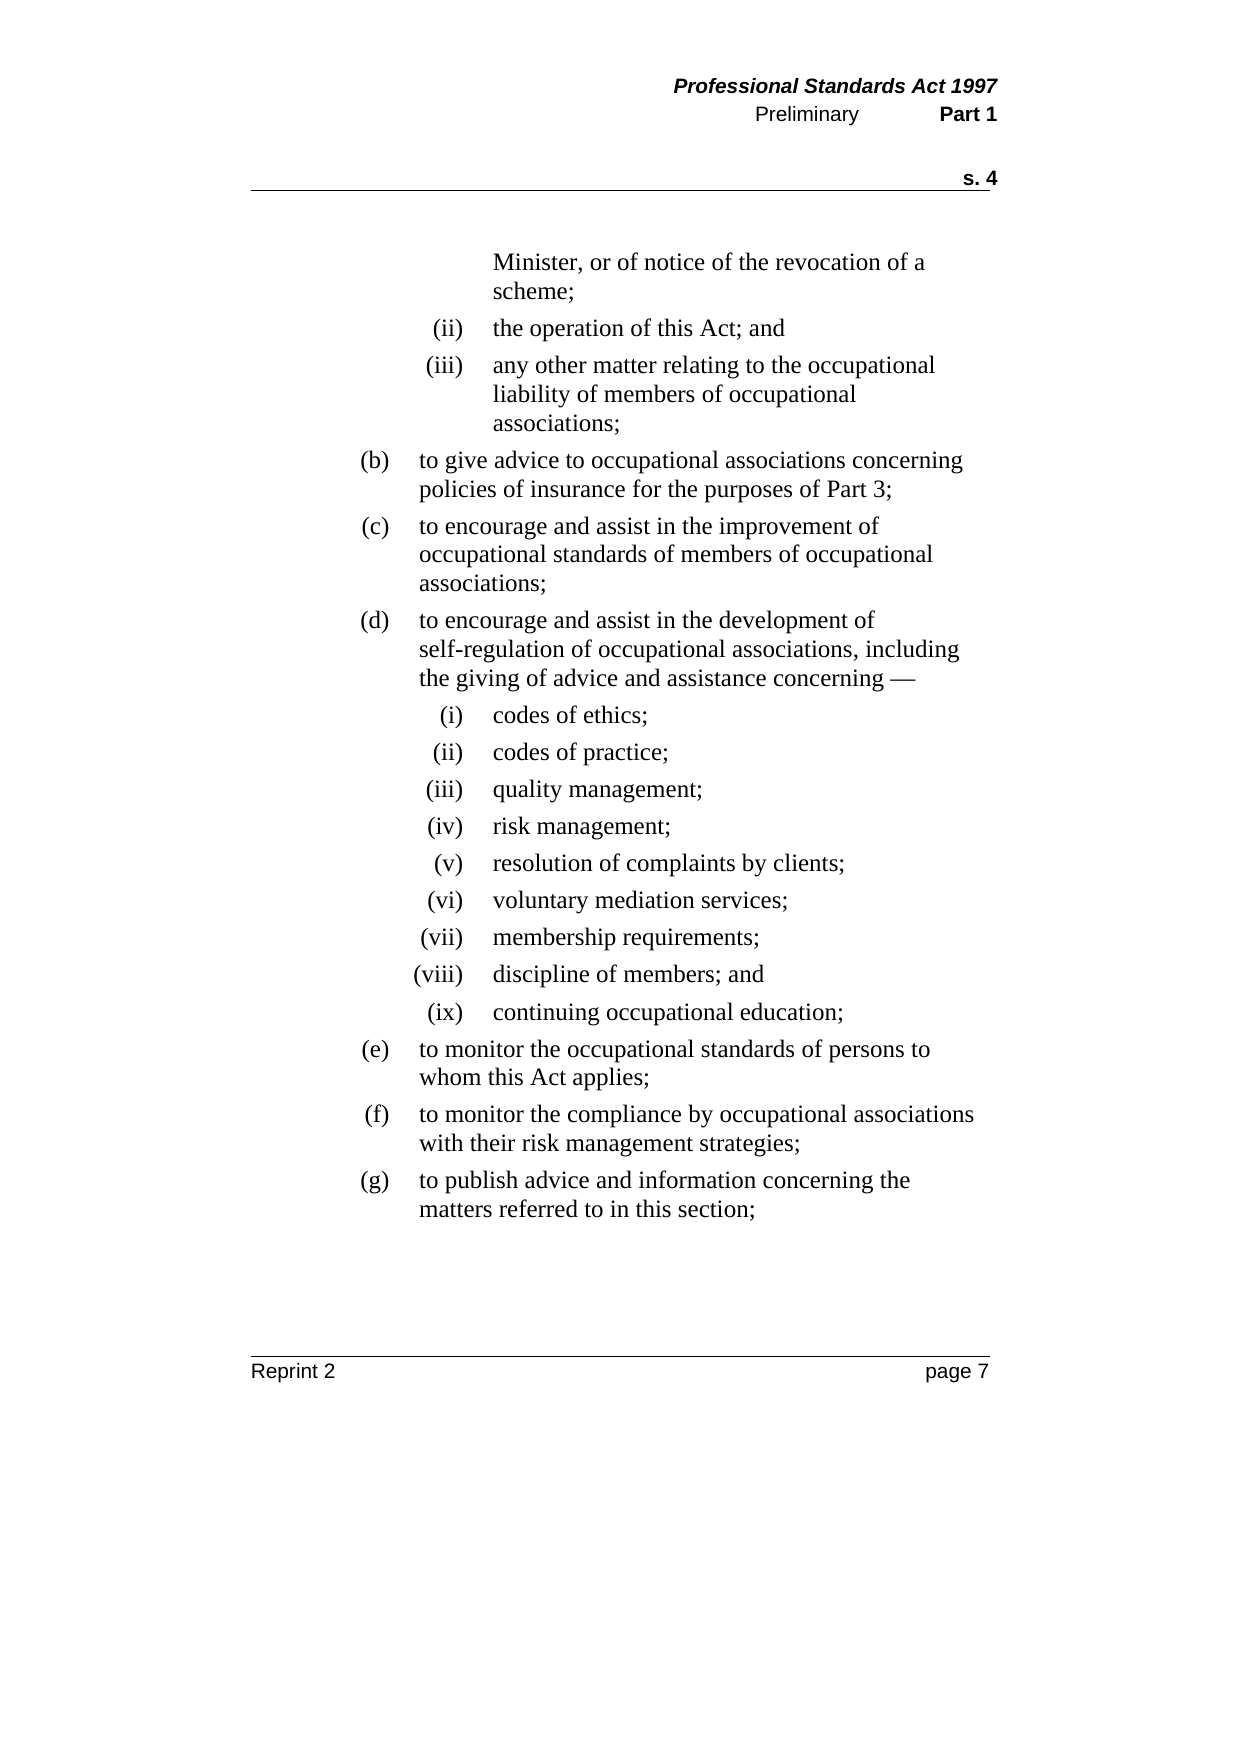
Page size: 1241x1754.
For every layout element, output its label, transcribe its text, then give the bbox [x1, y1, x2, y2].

text (iii) any other matter relating to the occupational liability of members of occupational associations; [251, 350, 990, 437]
text (vi) voluntary mediation services; [251, 885, 990, 914]
text (e) to monitor the occupational standards of persons to whom this Act applies; [251, 1034, 990, 1091]
text (iv) risk management; [251, 811, 990, 840]
text (ii) the operation of this Act; and [251, 313, 990, 342]
text (b) to give advice to occupational associations concerning policies of insurance for the purposes of Part 3; [251, 445, 990, 502]
text (v) resolution of complaints by clients; [251, 848, 990, 877]
text (vii) membership requirements; [251, 922, 990, 951]
text (g) to publish advice and information concerning the matters referred to in this section; [251, 1165, 990, 1223]
text (c) to encourage and assist in the improvement of occupational standards of members of occupational associations; [251, 511, 990, 597]
text (ix) continuing occupational education; [251, 997, 990, 1025]
text (d) to encourage and assist in the development of self-regulation of occupational associations, including the giving of advice and assistance concerning — [251, 605, 990, 692]
text (viii) discipline of members; and [251, 959, 990, 988]
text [251, 247, 990, 305]
text (iii) quality management; [251, 774, 990, 803]
text (ii) codes of practice; [251, 737, 990, 766]
text (i) codes of ethics; [251, 700, 990, 729]
text (f) to monitor the compliance by occupational associations with their risk management strategies; [251, 1099, 990, 1157]
